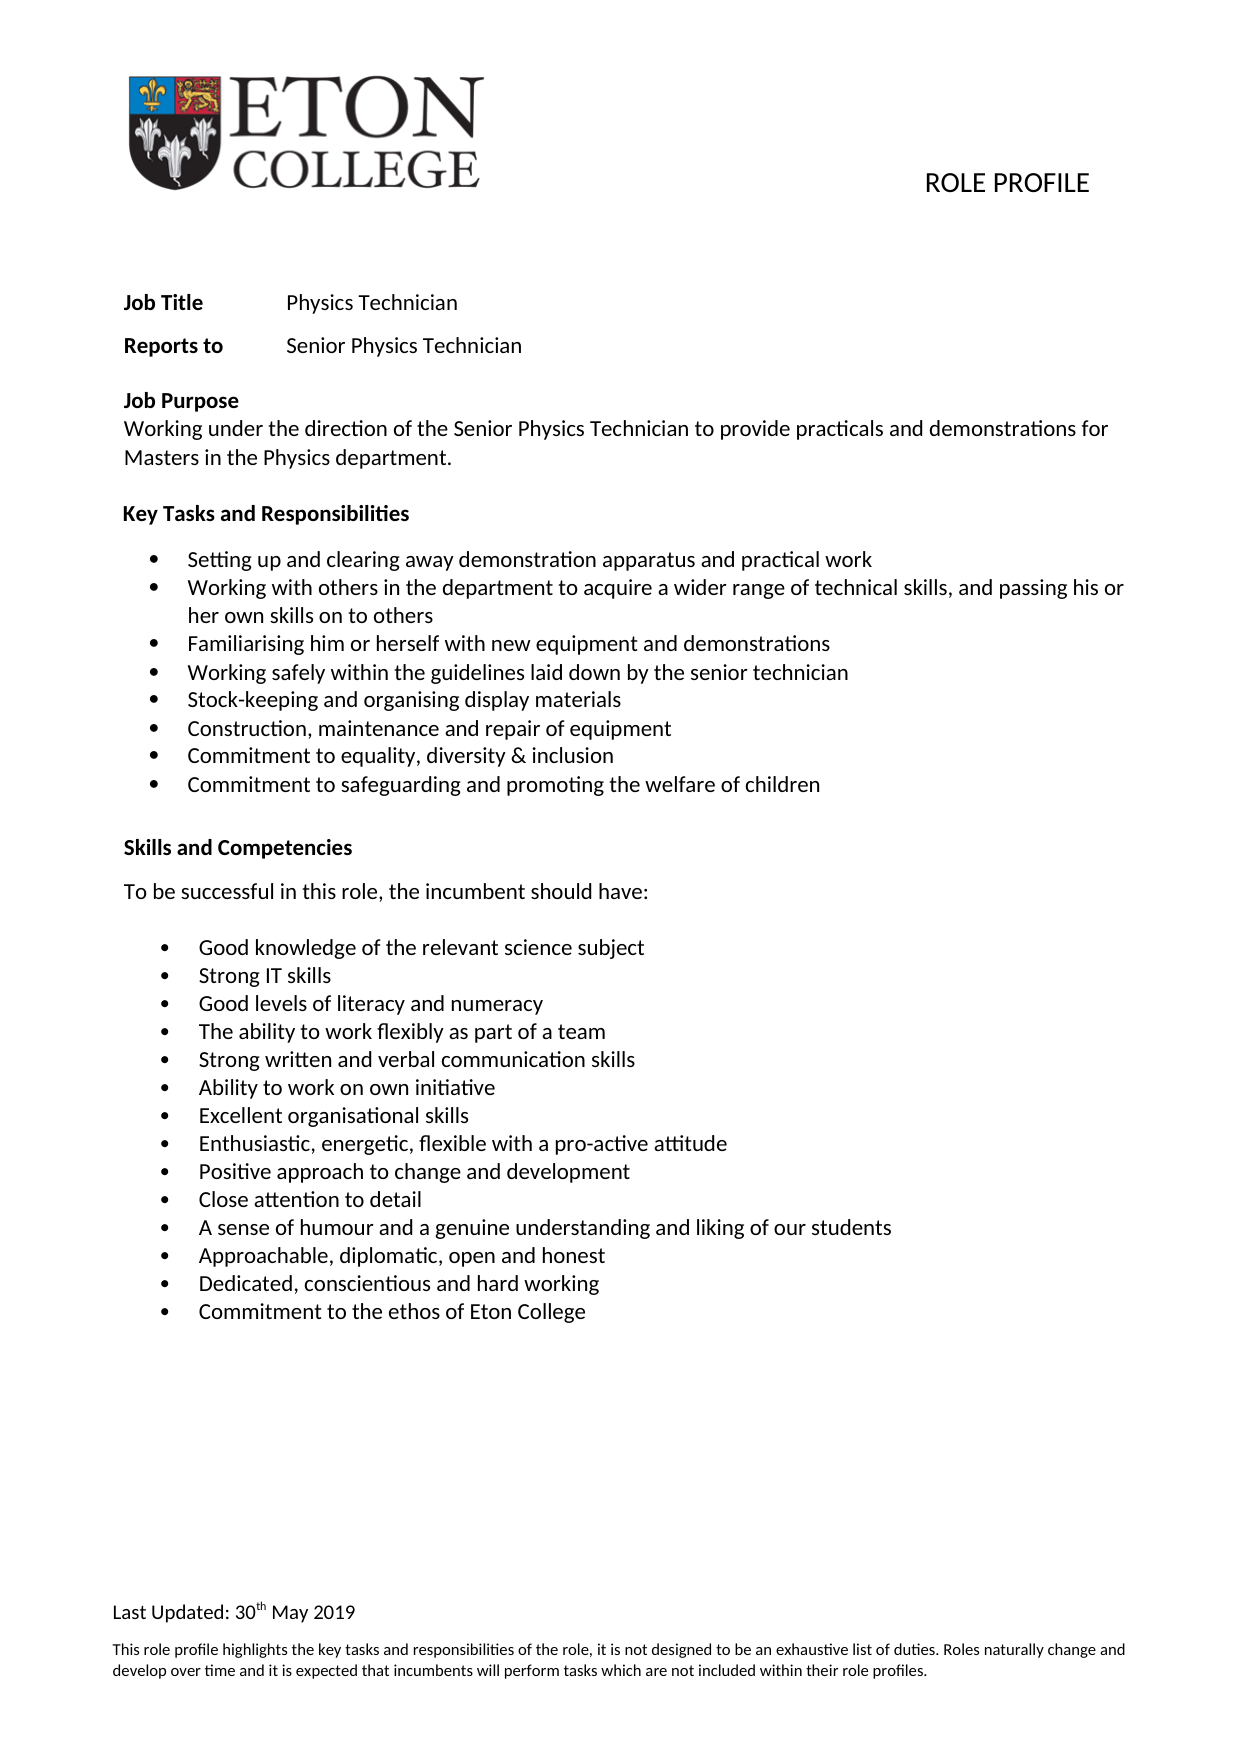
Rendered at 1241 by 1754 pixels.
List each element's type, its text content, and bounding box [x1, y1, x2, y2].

text Key Tasks and Responsibilities [112, 499, 1128, 527]
table_header Skills and Competencies [113, 826, 1127, 869]
table_cell Reports to [113, 325, 275, 366]
picture [120, 73, 493, 193]
table_header Job Purpose [113, 387, 1159, 414]
list Working safely within the guidelines laid down by the senior technician [150, 658, 1128, 686]
list Stock-keeping and organising display materials [150, 686, 1128, 714]
list Commitment to equality, diversity & inclusion [150, 742, 1128, 770]
table_header Physics Technician [275, 281, 1127, 324]
table_cell To be successful in this role, the incumbent should have: Good knowledge of the relevant science subject Strong IT skills Good levels of literacy and numeracy The ability to work flexibly as part of a team Strong written and verbal communication skills Ability to work on own initiative Excellent organisational skills Enthusiastic, energetic, flexible with a pro-active attitude Positive approach to change and development Close attention to detail A sense of humour and a genuine understanding and liking of our students Approachable, diplomatic, open and honest Dedicated, conscientious and hard working Commitment to the ethos of Eton College [113, 870, 1127, 1353]
table_cell Senior Physics Technician [275, 325, 1127, 366]
list Familiarising him or herself with new equipment and demonstrations [150, 629, 1128, 658]
list Working with others in the department to acquire a wider range of technical skills, and passing his or her own skills on to others [150, 573, 1128, 629]
table_header Job Title [113, 281, 275, 324]
list Setting up and clearing away demonstration apparatus and practical work [150, 546, 1128, 573]
table_cell Working under the direction of the Senior Physics Technician to provide practicals and demonstrations for Masters in the Physics department. [113, 415, 1159, 499]
list Commitment to safeguarding and promoting the welfare of children [150, 770, 1128, 798]
list Construction, maintenance and repair of equipment [150, 714, 1128, 742]
